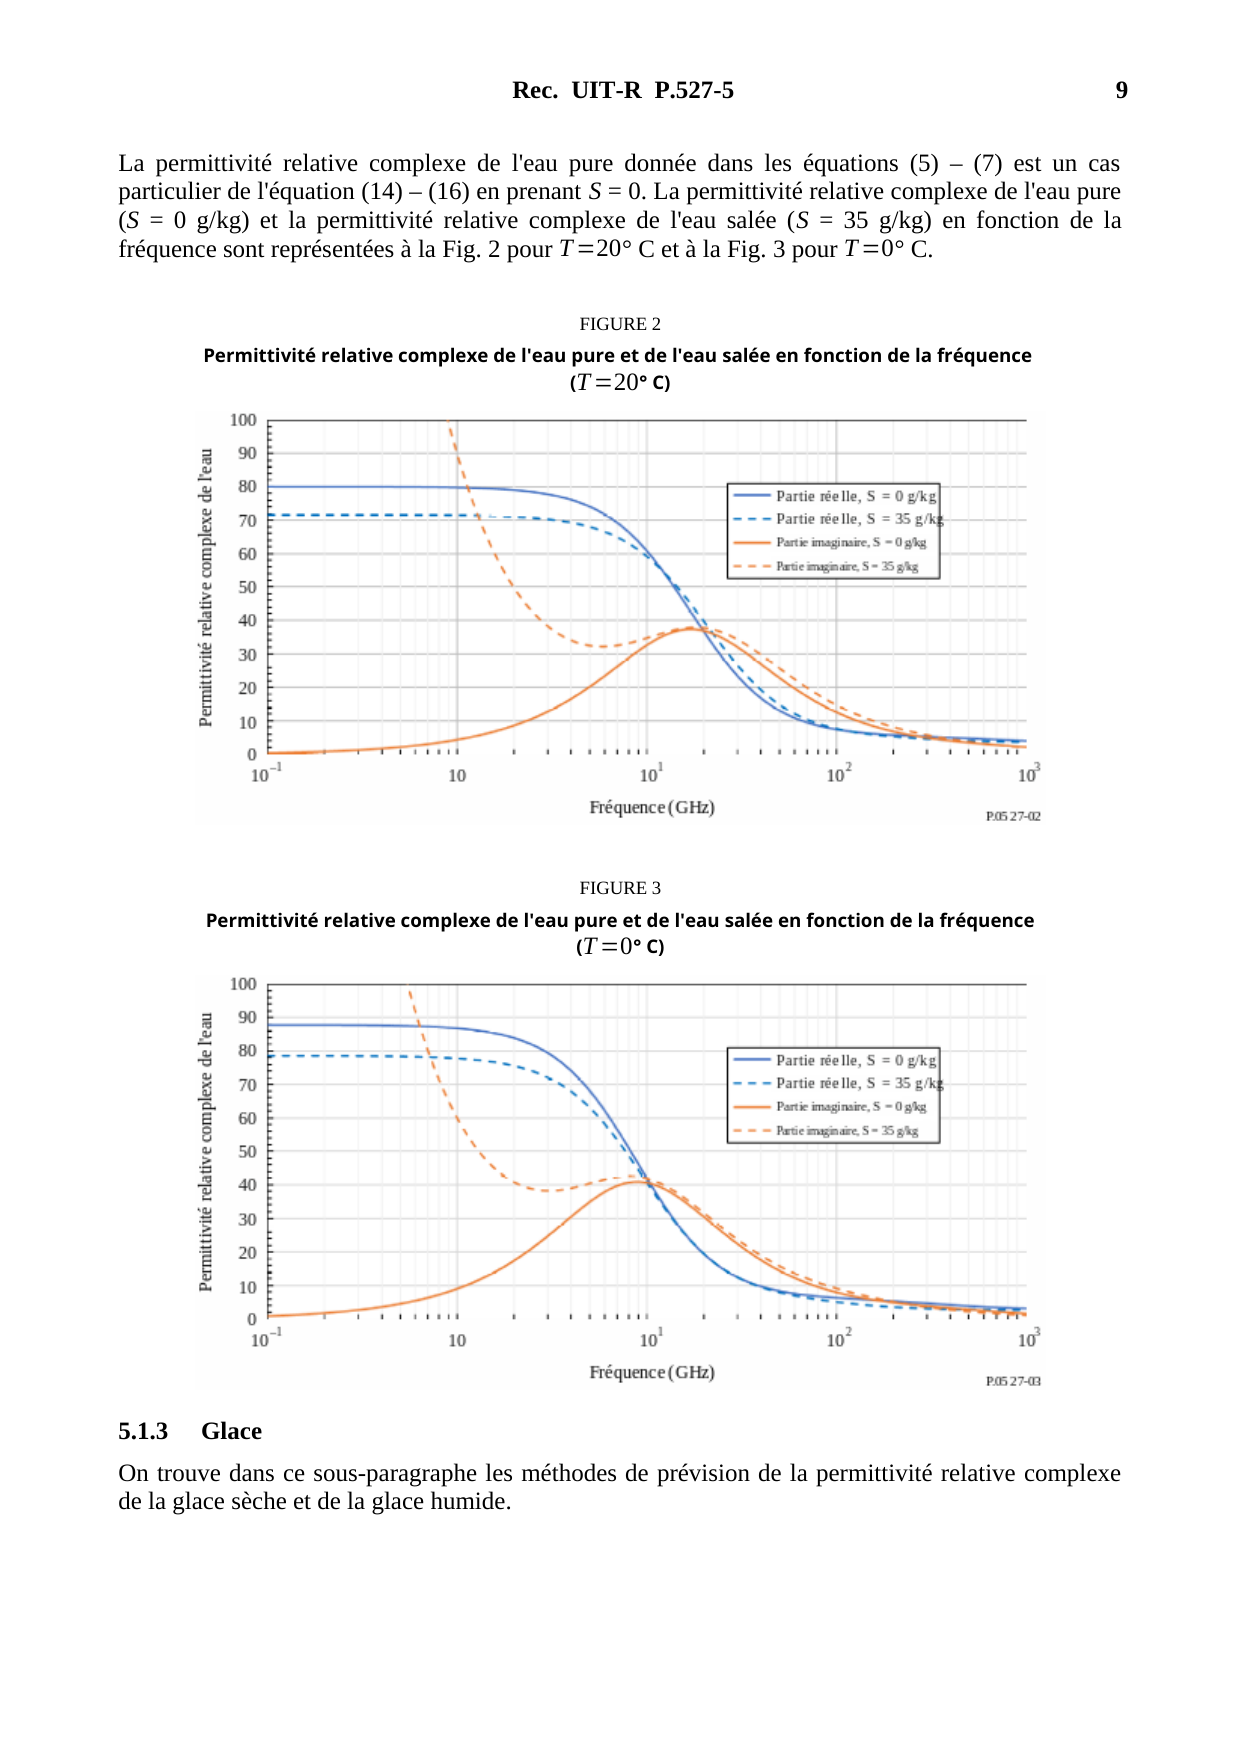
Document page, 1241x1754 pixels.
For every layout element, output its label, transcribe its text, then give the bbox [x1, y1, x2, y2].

text FIGURE 2 [118, 313, 1122, 334]
text On trouve dans ce sous-paragraphe les méthodes de prévision de la permittivité relative complexe de la glace sèche et de la glace humide. [118, 1458, 1122, 1515]
title Permittivité relative complexe de l'eau pure et de l'eau salée en fonction de la fréquence (° C) [118, 907, 1122, 960]
title Permittivité relative complexe de l'eau pure et de l'eau salée en fonction de la fréquence (° C) [118, 343, 1122, 396]
text FIGURE 3 [118, 877, 1122, 899]
text La permittivité relative complexe de l'eau pure donnée dans les équations (5) – (7) est un cas particulier de l'équation (14) – (16) en prenant S = 0. La permittivité relative complexe de l'eau pure (S = 0 g/kg) et la permittivité relative complexe de l'eau salée (S = 35 g/kg) en fonction de la fréquence sont représentées à la Fig. 2 pour ° C et à la Fig. 3 pour ° C. [118, 148, 1122, 263]
subtitle 5.1.3 Glace [118, 1416, 1122, 1445]
